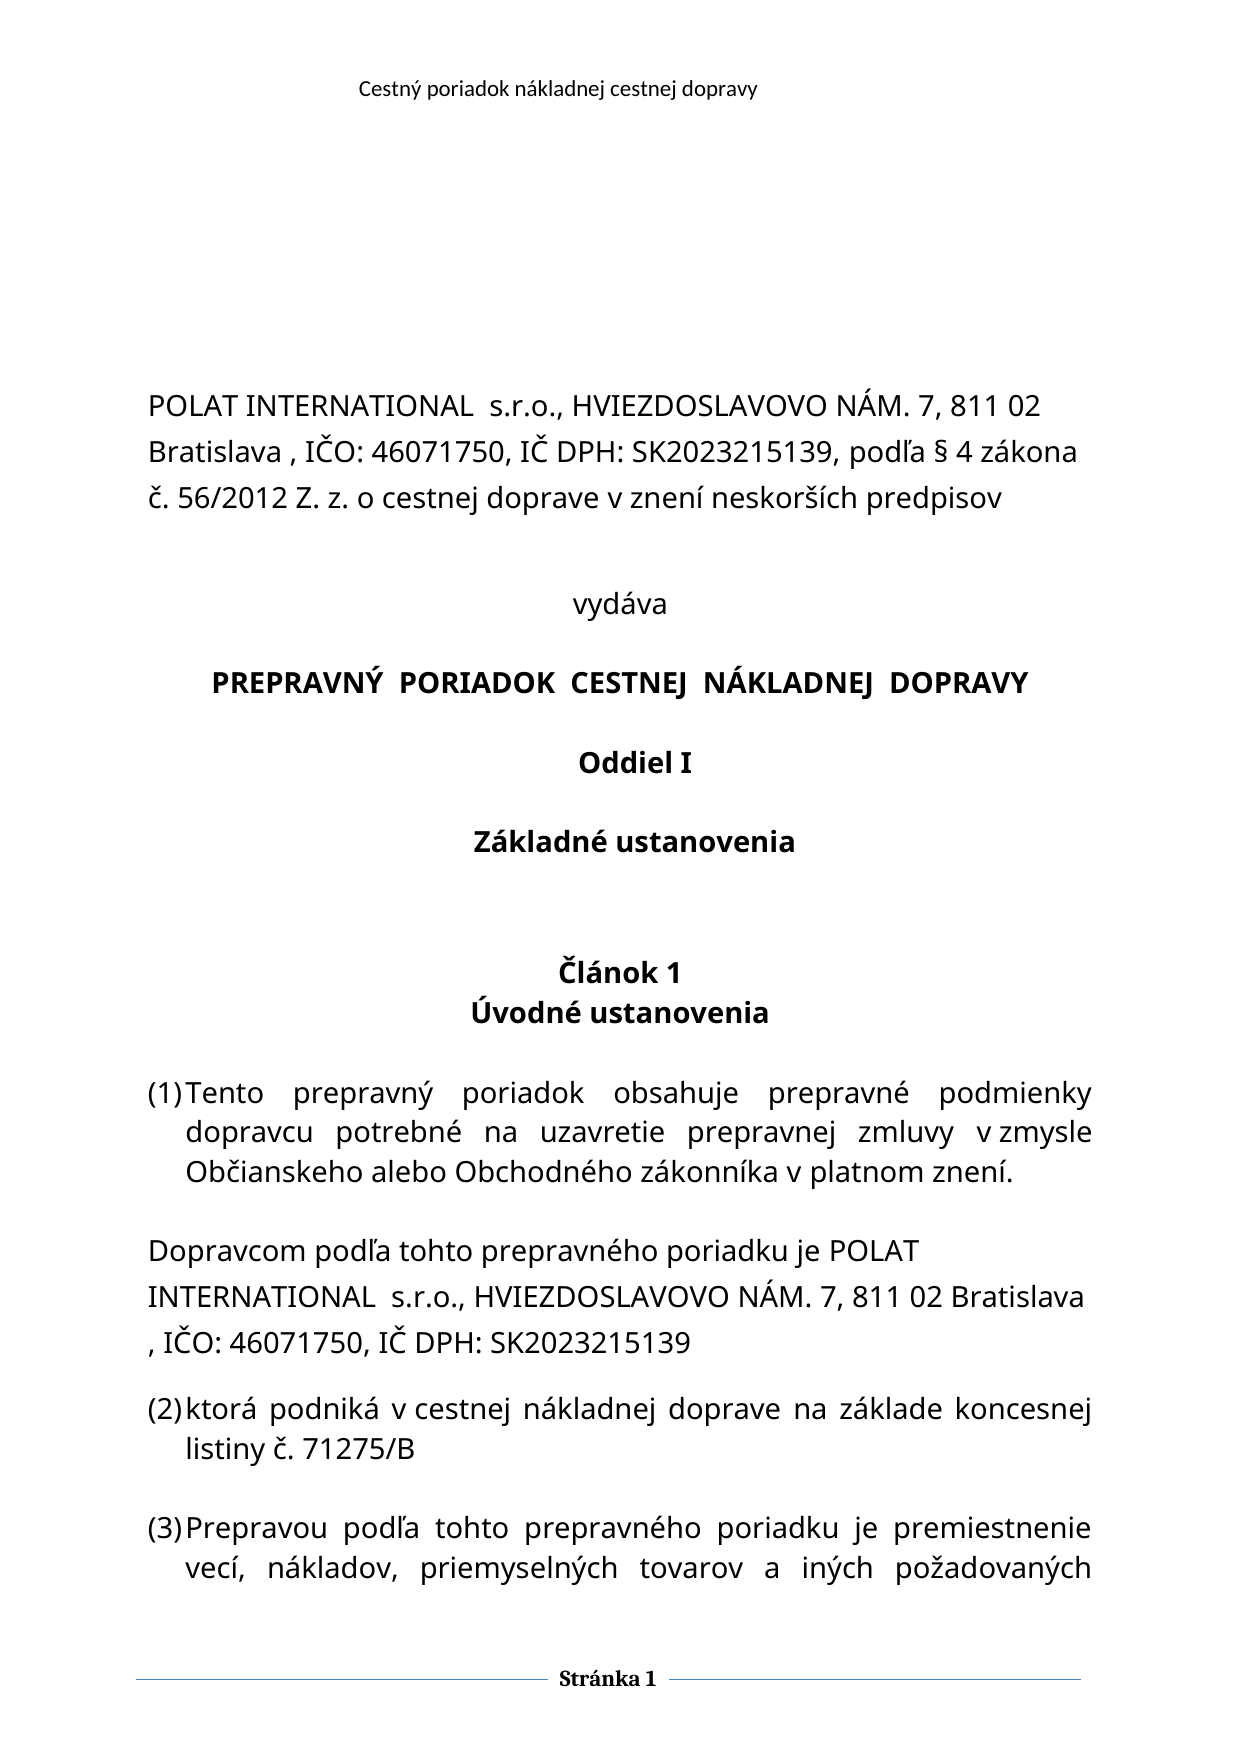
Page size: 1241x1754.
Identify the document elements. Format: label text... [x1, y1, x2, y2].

list ktorá podniká v cestnej nákladnej doprave na základe koncesnej listiny č. 71275/B [148, 1388, 1093, 1468]
text PREPRAVNÝ PORIADOK CESTNEJ NÁKLADNEJ DOPRAVY [148, 662, 1093, 702]
text POLAT INTERNATIONAL s.r.o., HVIEZDOSLAVOVO NÁM. 7, 811 02 Bratislava , IČO: 46071750, IČ DPH: SK2023215139, podľa § 4 zákona č. 56/2012 Z. z. o cestnej doprave v znení neskorších predpisov [148, 386, 1093, 517]
text Úvodné ustanovenia [148, 992, 1093, 1032]
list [148, 1507, 1093, 1587]
text Dopravcom podľa tohto prepravného poriadku je POLAT INTERNATIONAL s.r.o., HVIEZDOSLAVOVO NÁM. 7, 811 02 Bratislava , IČO: 46071750, IČ DPH: SK2023215139 [148, 1231, 1093, 1362]
text Základné ustanovenia [177, 821, 1093, 861]
text vydáva [148, 583, 1093, 623]
text Oddiel I [177, 742, 1093, 782]
list Tento prepravný poriadok obsahuje prepravné podmienky dopravcu potrebné na uzavretie prepravnej zmluvy v zmysle Občianskeho alebo Obchodného zákonníka v platnom znení. [148, 1072, 1093, 1191]
text Článok 1 [148, 953, 1093, 992]
